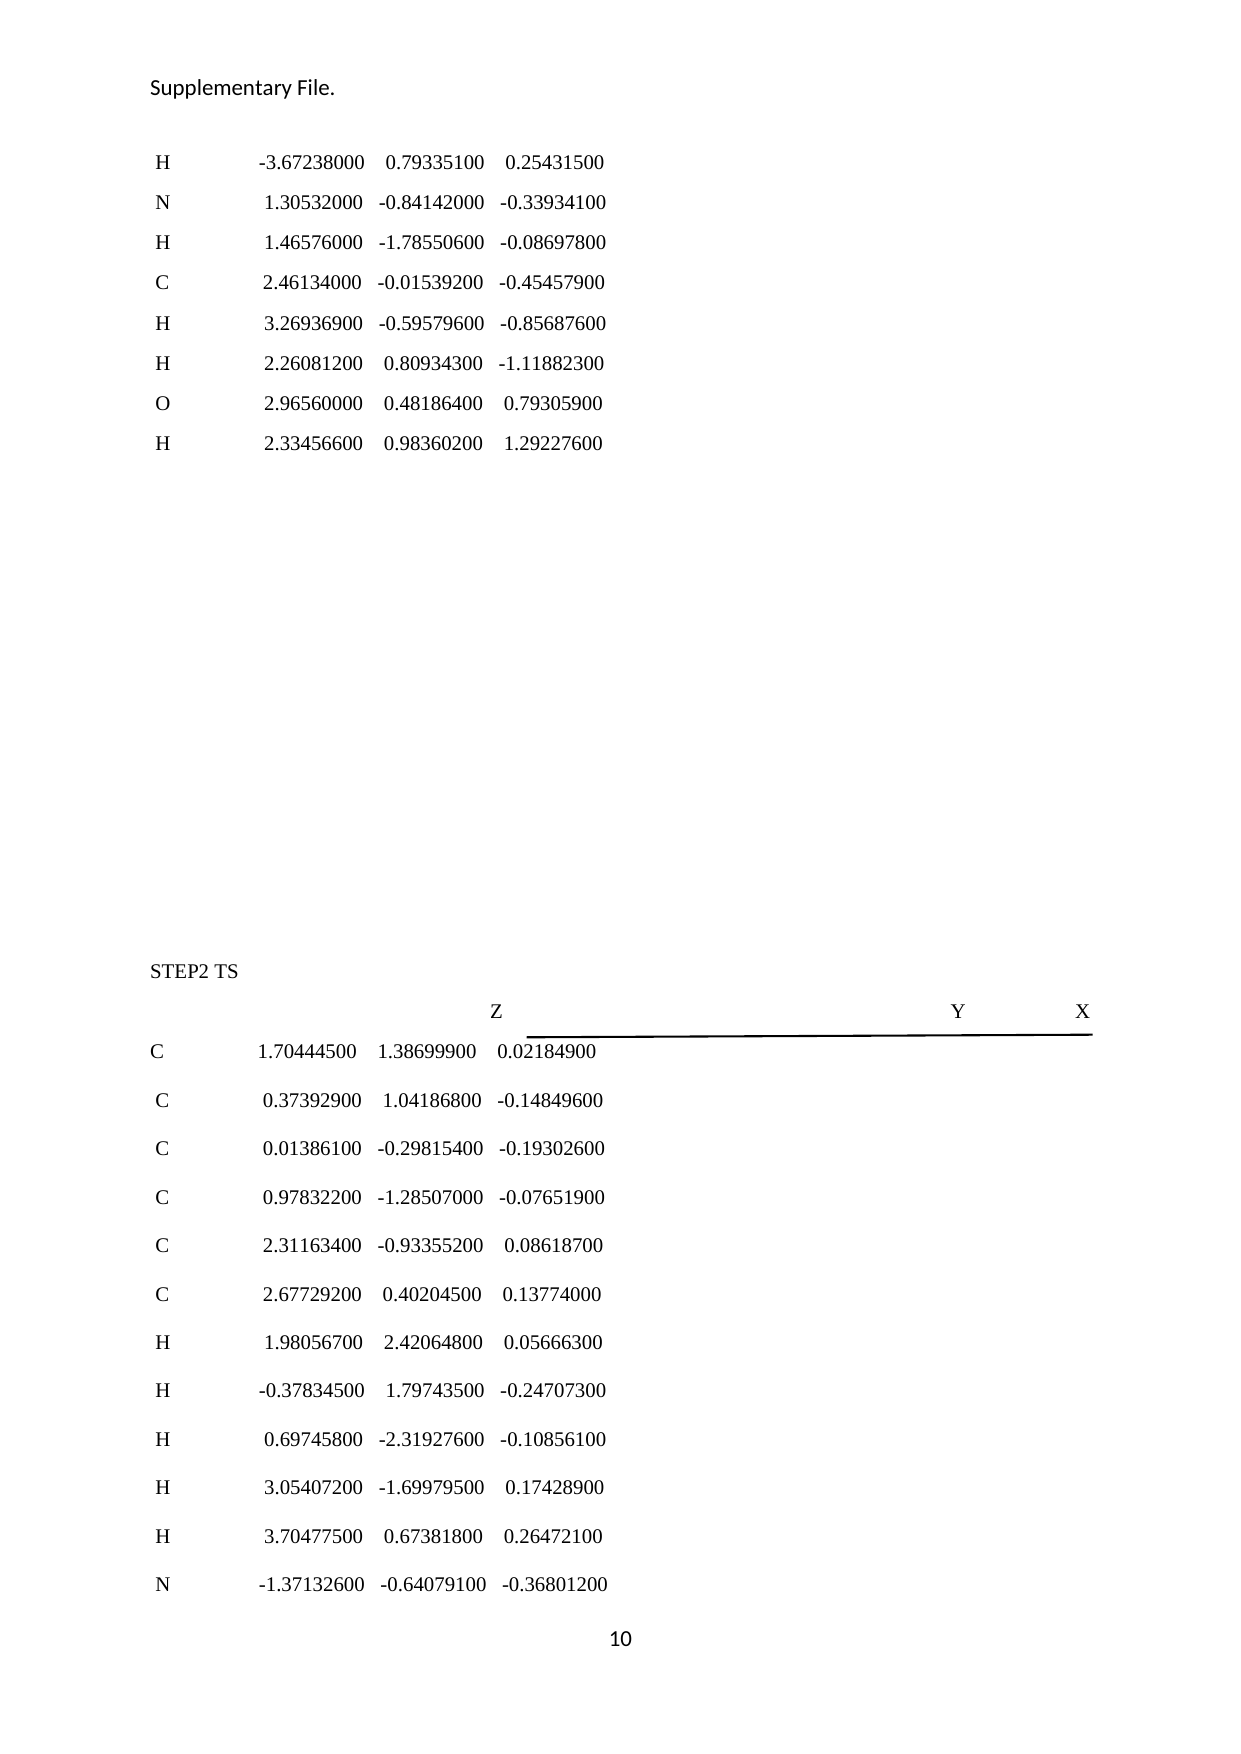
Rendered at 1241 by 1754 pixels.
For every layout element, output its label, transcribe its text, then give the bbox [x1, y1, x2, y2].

text H 3.70477500 0.67381800 0.26472100 [150, 1524, 1090, 1548]
text H -0.37834500 1.79743500 -0.24707300 [150, 1378, 1090, 1402]
text O 2.96560000 0.48186400 0.79305900 [150, 391, 1090, 415]
text H 3.05407200 -1.69979500 0.17428900 [150, 1475, 1090, 1499]
text H 1.98056700 2.42064800 0.05666300 [150, 1330, 1090, 1354]
text C 2.31163400 -0.93355200 0.08618700 [150, 1233, 1090, 1257]
text H 2.33456600 0.98360200 1.29227600 [150, 431, 1090, 455]
text C 0.97832200 -1.28507000 -0.07651900 [150, 1185, 1090, 1209]
text H 0.69745800 -2.31927600 -0.10856100 [150, 1427, 1090, 1451]
text C 2.46134000 -0.01539200 -0.45457900 [150, 270, 1090, 294]
text C 2.67729200 0.40204500 0.13774000 [150, 1282, 1090, 1306]
text Z Y X [150, 999, 1090, 1023]
text N -1.37132600 -0.64079100 -0.36801200 [150, 1572, 1090, 1596]
text H -3.67238000 0.79335100 0.25431500 [150, 150, 1090, 174]
text H 3.26936900 -0.59579600 -0.85687600 [150, 310, 1090, 334]
text C 0.37392900 1.04186800 -0.14849600 [150, 1088, 1090, 1112]
text H 1.46576000 -1.78550600 -0.08697800 [150, 230, 1090, 254]
text H 2.26081200 0.80934300 -1.11882300 [150, 351, 1090, 374]
text C 0.01386100 -0.29815400 -0.19302600 [150, 1136, 1090, 1160]
text N 1.30532000 -0.84142000 -0.33934100 [150, 190, 1090, 214]
text C 1.70444500 1.38699900 0.02184900 [150, 1039, 1090, 1063]
text STEP2 TS [150, 959, 1090, 983]
